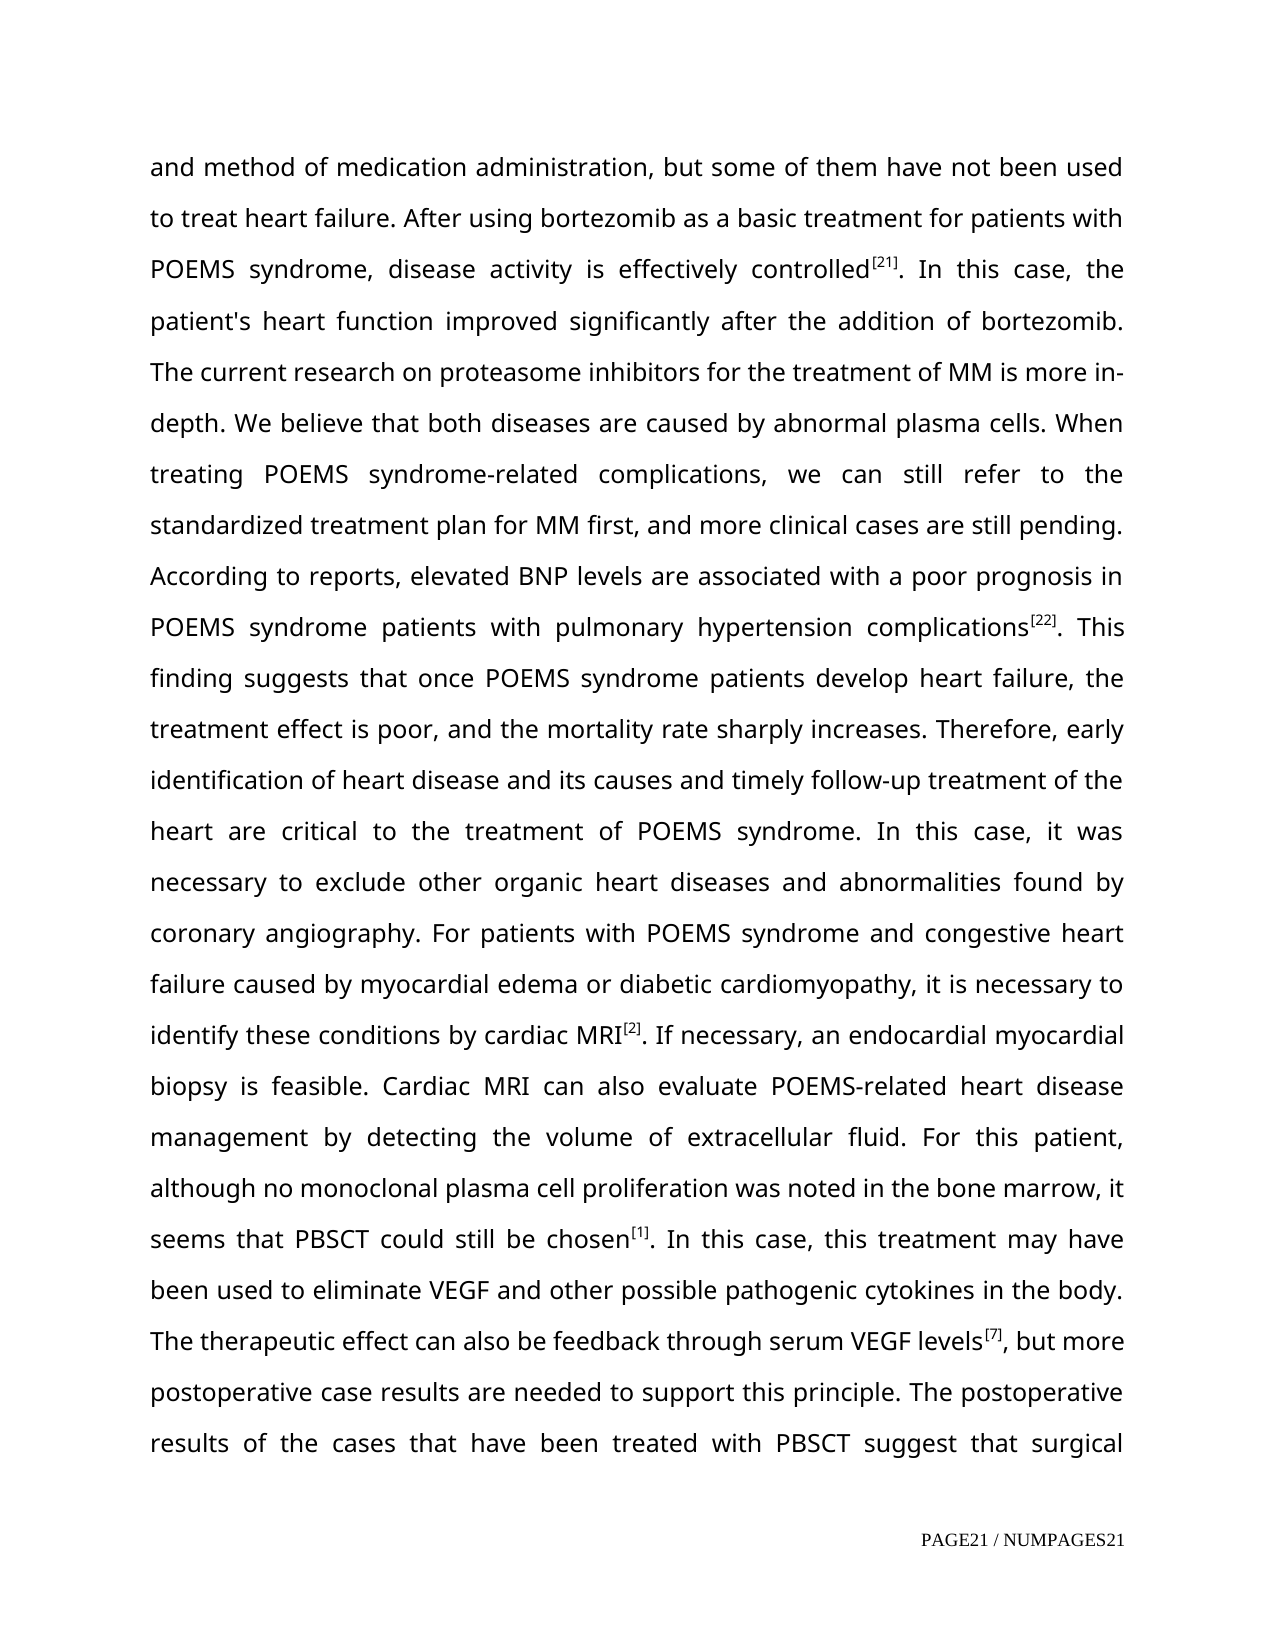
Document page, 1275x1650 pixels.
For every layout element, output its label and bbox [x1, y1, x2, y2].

text [150, 150, 1125, 1460]
